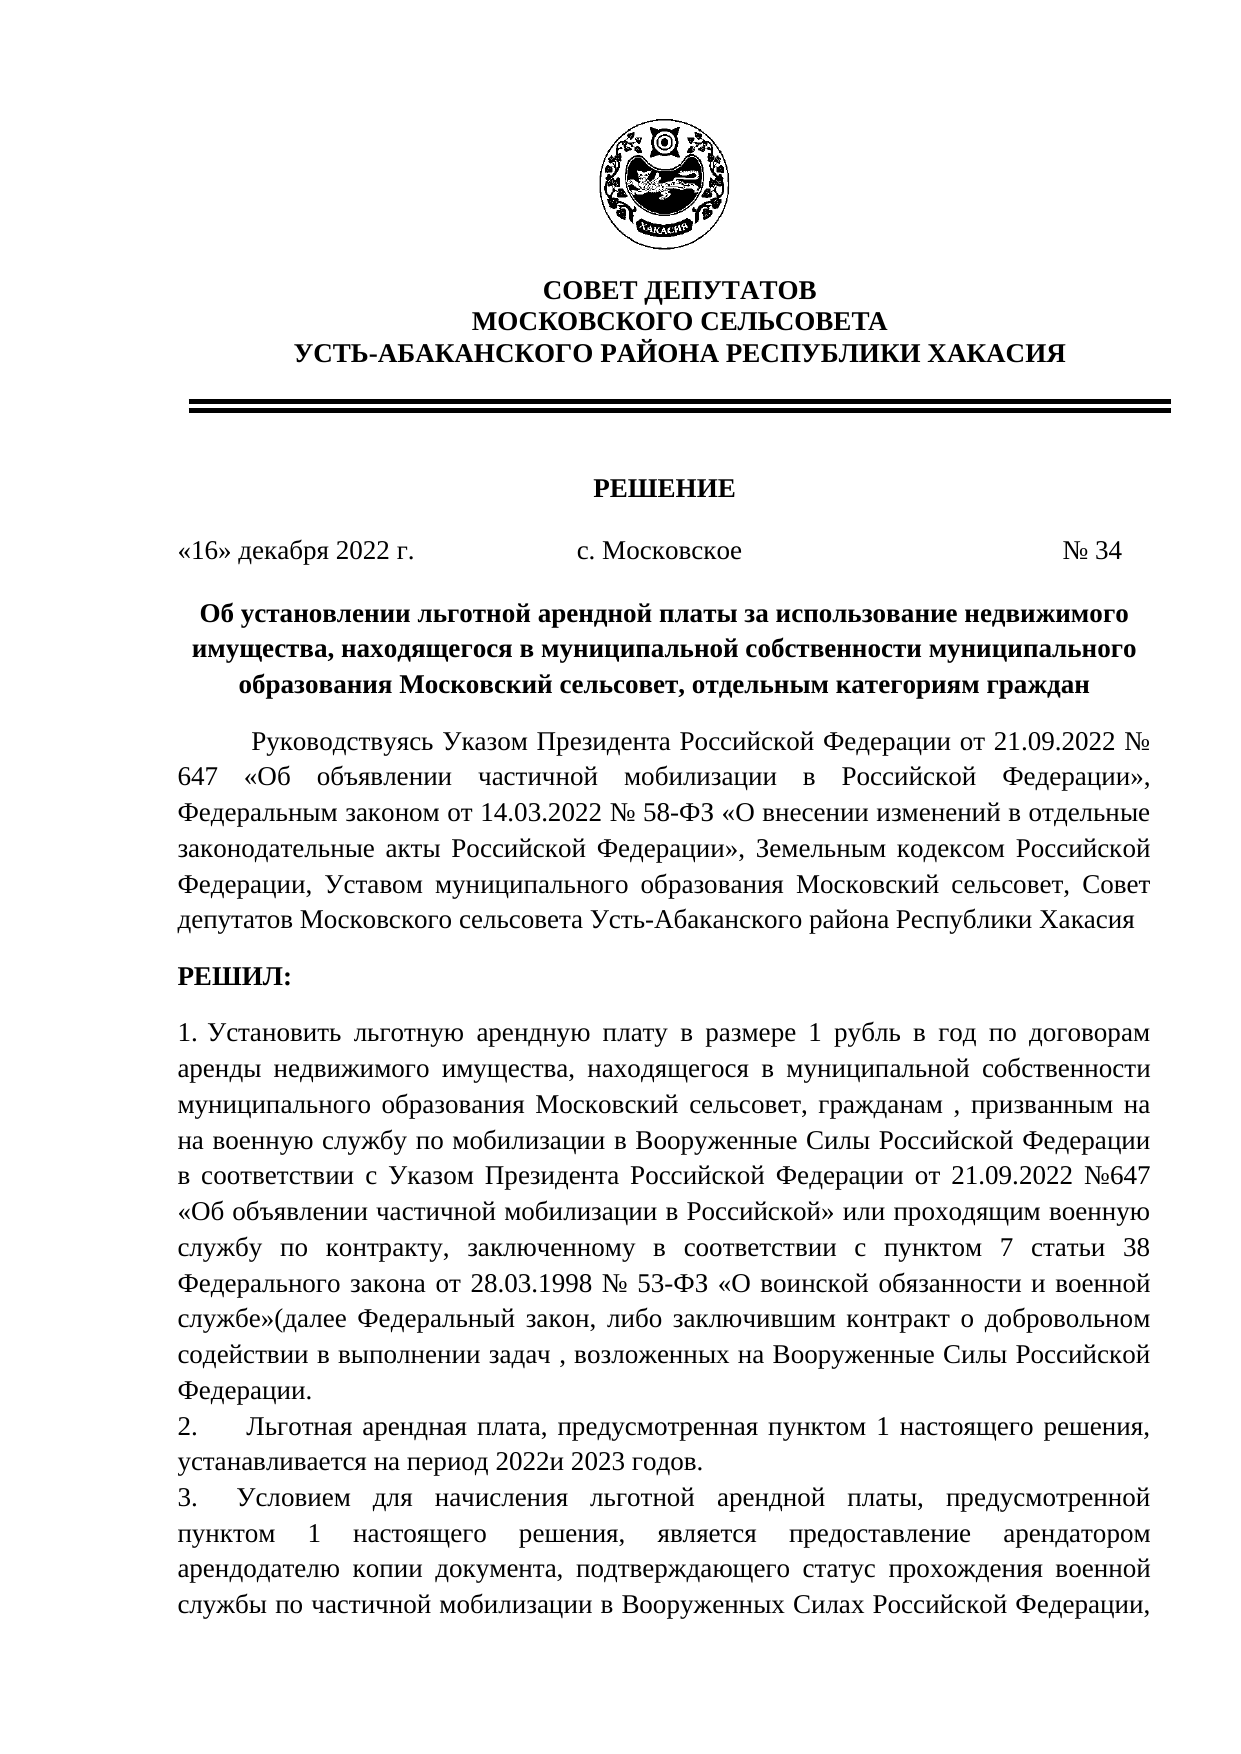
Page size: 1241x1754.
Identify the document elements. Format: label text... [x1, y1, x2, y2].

table_header СОВЕТ ДЕПУТАТОВ МОСКОВСКОГО СЕЛЬСОВЕТА УСТЬ-АБАКАНСКОГО РАЙОНА РЕСПУБЛИКИ ХАКАСИЯ [189, 274, 1171, 399]
text «16» декабря 2022 г. с. Московское № 34 [177, 534, 1152, 566]
picture [599, 118, 730, 250]
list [177, 1481, 1152, 1619]
text РЕШЕНИЕ [177, 472, 1152, 503]
list Льготная арендная плата, предусмотренная пунктом 1 настоящего решения, устанавливается на период 2022и 2023 годов. [177, 1409, 1152, 1476]
text Об установлении льготной арендной платы за использование недвижимого имущества, находящегося в муниципальной собственности муниципального образования Московский сельсовет, отдельным категориям граждан [177, 597, 1152, 699]
text РЕШИЛ: [177, 960, 1152, 991]
list Установить льготную арендную плату в размере 1 рубль в год по договорам аренды недвижимого имущества, находящегося в муниципальной собственности муниципального образования Московский сельсовет, гражданам , призванным на на военную службу по мобилизации в Вооруженные Силы Российской Федерации в соответствии с Указом Президента Российской Федерации от 21.09.2022 №647 «Об объявлении частичной мобилизации в Российской» или проходящим военную службу по контракту, заключенному в соответствии с пунктом 7 статьи 38 Федерального закона от 28.03.1998 № 53-ФЗ «О воинской обязанности и военной службе»(далее Федеральный закон, либо заключившим контракт о добровольном содействии в выполнении задач , возложенных на Вооруженные Силы Российской Федерации. [177, 1017, 1152, 1405]
text Руководствуясь Указом Президента Российской Федерации от 21.09.2022 № 647 «Об объявлении частичной мобилизации в Российской Федерации», Федеральным законом от 14.03.2022 № 58-ФЗ «О внесении изменений в отдельные законодательные акты Российской Федерации», Земельным кодексом Российской Федерации, Уставом муниципального образования Московский сельсовет, Совет депутатов Московского сельсовета Усть-Абаканского района Республики Хакасия [177, 725, 1152, 934]
